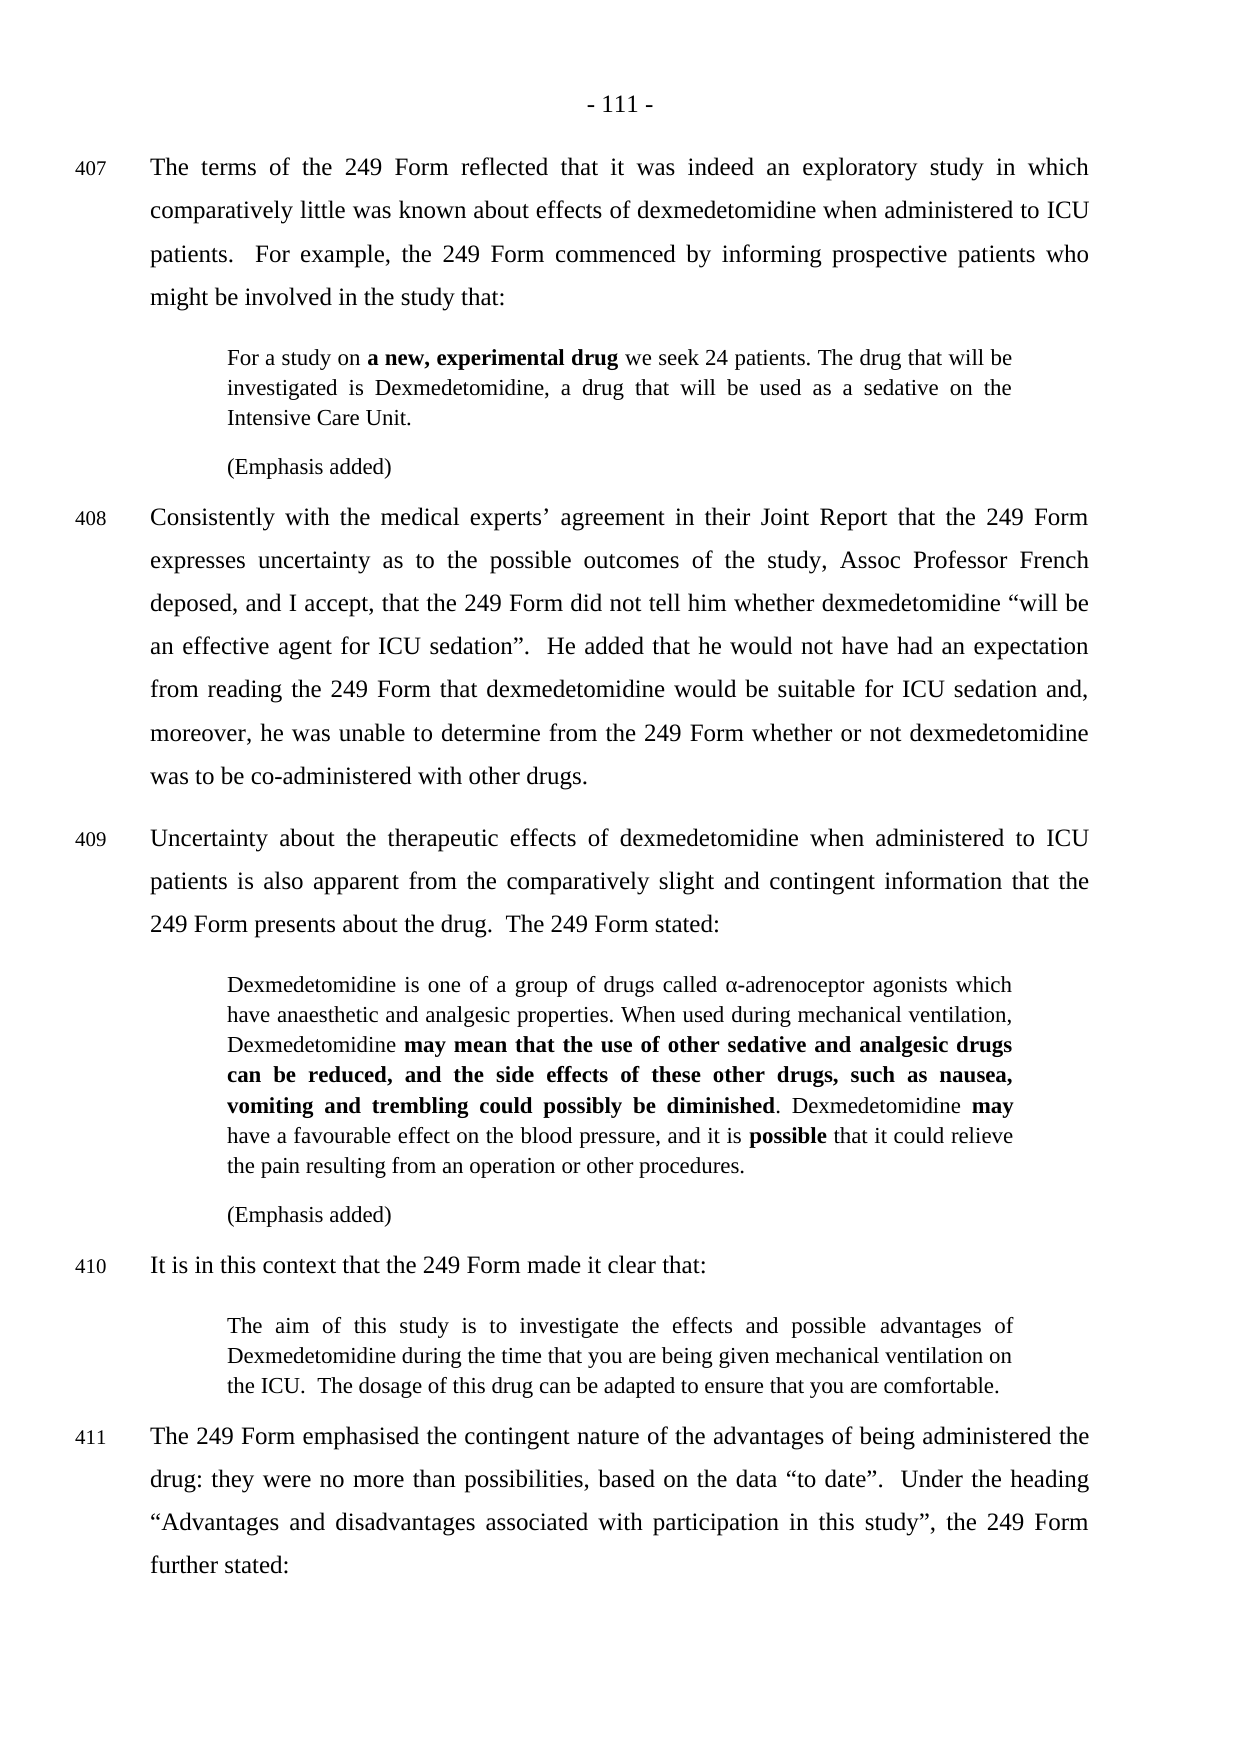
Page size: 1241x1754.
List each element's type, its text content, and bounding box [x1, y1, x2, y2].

text (Emphasis added) [227, 1201, 1013, 1227]
text The 249 Form emphasised the contingent nature of the advantages of being administered the drug: they were no more than possibilities, based on the data “to date”. Under the heading “Advantages and disadvantages associated with participation in this study”, the 249 Form further stated: [75, 1421, 1090, 1579]
text The terms of the 249 Form reflected that it was indeed an exploratory study in which comparatively little was known about effects of dexmedetomidine when administered to ICU patients. For example, the 249 Form commenced by informing prospective patients who might be involved in the study that: [75, 152, 1090, 311]
text Dexmedetomidine is one of a group of drugs called α-adrenoceptor agonists which have anaesthetic and analgesic properties. When used during mechanical ventilation, Dexmedetomidine may mean that the use of other sedative and analgesic drugs can be reduced, and the side effects of these other drugs, such as nausea, vomiting and trembling could possibly be diminished. Dexmedetomidine may have a favourable effect on the blood pressure, and it is possible that it could relieve the pain resulting from an operation or other procedures. [227, 971, 1013, 1178]
text (Emphasis added) [227, 453, 1013, 479]
text The aim of this study is to investigate the effects and possible advantages of Dexmedetomidine during the time that you are being given mechanical ventilation on the ICU. The dosage of this drug can be adapted to ensure that you are comfortable. [227, 1312, 1013, 1399]
text It is in this context that the 249 Form made it clear that: [75, 1250, 1090, 1279]
text For a study on a new, experimental drug we seek 24 patients. The drug that will be investigated is Dexmedetomidine, a drug that will be used as a sedative on the Intensive Care Unit. [227, 344, 1013, 431]
text Consistently with the medical experts’ agreement in their Joint Report that the 249 Form expresses uncertainty as to the possible outcomes of the study, Assoc Professor French deposed, and I accept, that the 249 Form did not tell him whether dexmedetomidine “will be an effective agent for ICU sedation”. He added that he would not have had an expectation from reading the 249 Form that dexmedetomidine would be suitable for ICU sedation and, moreover, he was unable to determine from the 249 Form whether or not dexmedetomidine was to be co-administered with other drugs. [75, 502, 1090, 789]
text Uncertainty about the therapeutic effects of dexmedetomidine when administered to ICU patients is also apparent from the comparatively slight and contingent information that the 249 Form presents about the drug. The 249 Form stated: [75, 823, 1090, 938]
